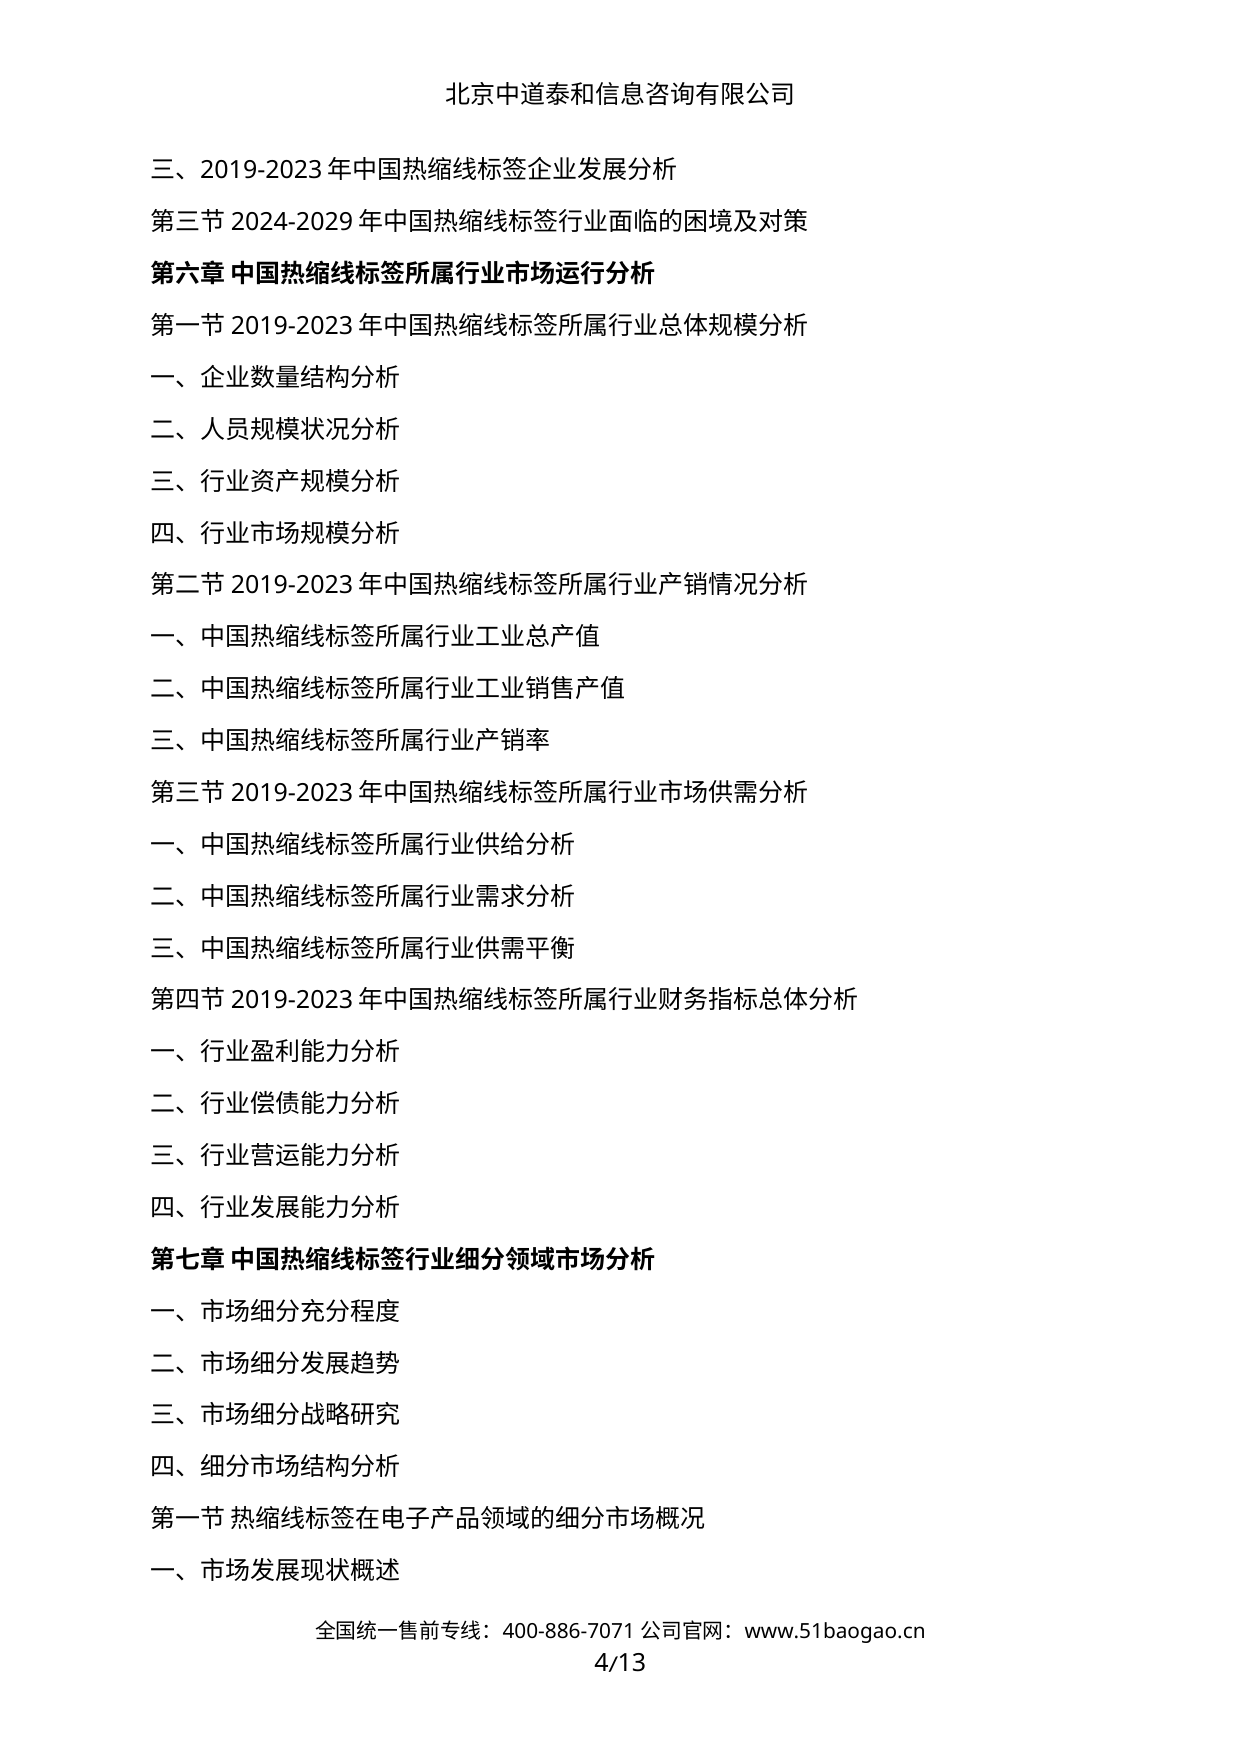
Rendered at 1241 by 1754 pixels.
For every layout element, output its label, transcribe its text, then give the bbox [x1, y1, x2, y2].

text 一、中国热缩线标签所属行业工业总产值 [150, 617, 1090, 653]
text 一、企业数量结构分析 [150, 357, 1090, 394]
text 第一节 热缩线标签在电子产品领域的细分市场概况 [150, 1499, 1090, 1535]
text 第七章 中国热缩线标签行业细分领域市场分析 [150, 1239, 1090, 1276]
text 一、市场细分充分程度 [150, 1291, 1090, 1327]
text 三、中国热缩线标签所属行业产销率 [150, 721, 1090, 757]
text 四、行业市场规模分析 [150, 513, 1090, 549]
text 四、细分市场结构分析 [150, 1447, 1090, 1483]
text 二、行业偿债能力分析 [150, 1084, 1090, 1120]
text 二、中国热缩线标签所属行业需求分析 [150, 876, 1090, 912]
text 三、市场细分战略研究 [150, 1395, 1090, 1431]
text 第二节 2019-2023年中国热缩线标签所属行业产销情况分析 [150, 565, 1090, 601]
text 三、行业资产规模分析 [150, 461, 1090, 497]
text 三、行业营运能力分析 [150, 1136, 1090, 1172]
text 二、中国热缩线标签所属行业工业销售产值 [150, 669, 1090, 705]
text 第三节 2024-2029年中国热缩线标签行业面临的困境及对策 [150, 202, 1090, 238]
text 第六章 中国热缩线标签所属行业市场运行分析 [150, 254, 1090, 290]
text 三、2019-2023年中国热缩线标签企业发展分析 [150, 150, 1090, 186]
text 一、市场发展现状概述 [150, 1551, 1090, 1587]
text 第一节 2019-2023年中国热缩线标签所属行业总体规模分析 [150, 306, 1090, 342]
text 二、市场细分发展趋势 [150, 1343, 1090, 1379]
text 二、人员规模状况分析 [150, 409, 1090, 446]
text 第四节 2019-2023年中国热缩线标签所属行业财务指标总体分析 [150, 980, 1090, 1016]
text 第三节 2019-2023年中国热缩线标签所属行业市场供需分析 [150, 772, 1090, 809]
text 四、行业发展能力分析 [150, 1187, 1090, 1224]
text 三、中国热缩线标签所属行业供需平衡 [150, 928, 1090, 964]
text 一、中国热缩线标签所属行业供给分析 [150, 824, 1090, 861]
text 一、行业盈利能力分析 [150, 1032, 1090, 1068]
